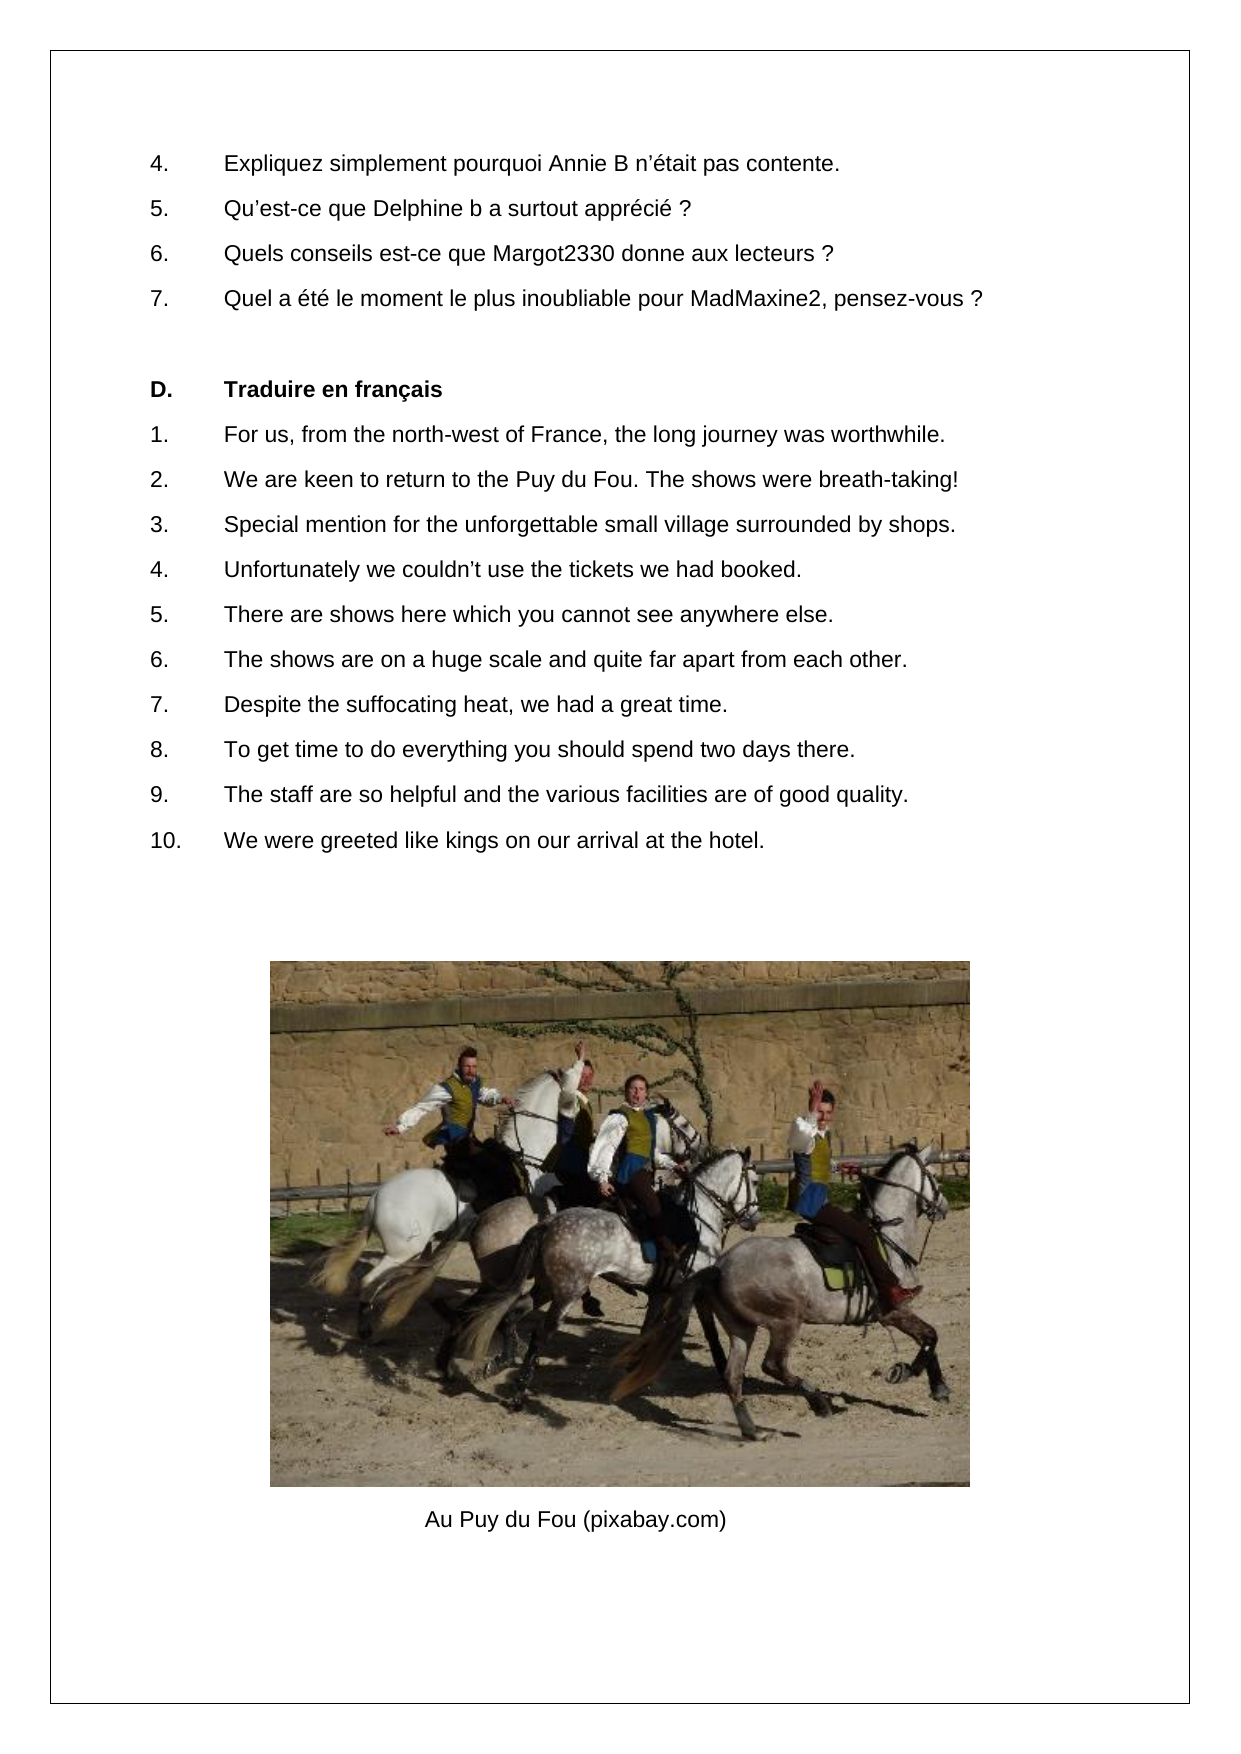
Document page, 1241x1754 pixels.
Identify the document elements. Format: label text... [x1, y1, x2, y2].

text 9. The staff are so helpful and the various facilities are of good quality. [150, 781, 1090, 808]
text Au Puy du Fou (pixabay.com) [150, 1506, 1090, 1532]
text 8. To get time to do everything you should spend two days there. [150, 736, 1090, 763]
text 4. Expliquez simplement pourquoi Annie B n’était pas contente. [150, 150, 1090, 176]
picture [270, 961, 970, 1487]
text 4. Unfortunately we couldn’t use the tickets we had booked. [150, 556, 1090, 582]
text 7. Despite the suffocating heat, we had a great time. [150, 691, 1090, 718]
text 5. There are shows here which you cannot see anywhere else. [150, 601, 1090, 627]
text 6. Quels conseils est-ce que Margot2330 donne aux lecteurs ? [150, 240, 1090, 267]
text D. Traduire en français [150, 376, 1090, 402]
text 1. For us, from the north-west of France, the long journey was worthwhile. [150, 421, 1090, 447]
text 2. We are keen to return to the Puy du Fou. The shows were breath-taking! [150, 466, 1090, 492]
text 10. We were greeted like kings on our arrival at the hotel. [150, 827, 1090, 853]
text 7. Quel a été le moment le plus inoubliable pour MadMaxine2, pensez-vous ? [150, 285, 1090, 312]
text 6. The shows are on a huge scale and quite far apart from each other. [150, 646, 1090, 672]
text 5. Qu’est-ce que Delphine b a surtout apprécié ? [150, 195, 1090, 221]
text 3. Special mention for the unforgettable small village surrounded by shops. [150, 511, 1090, 537]
